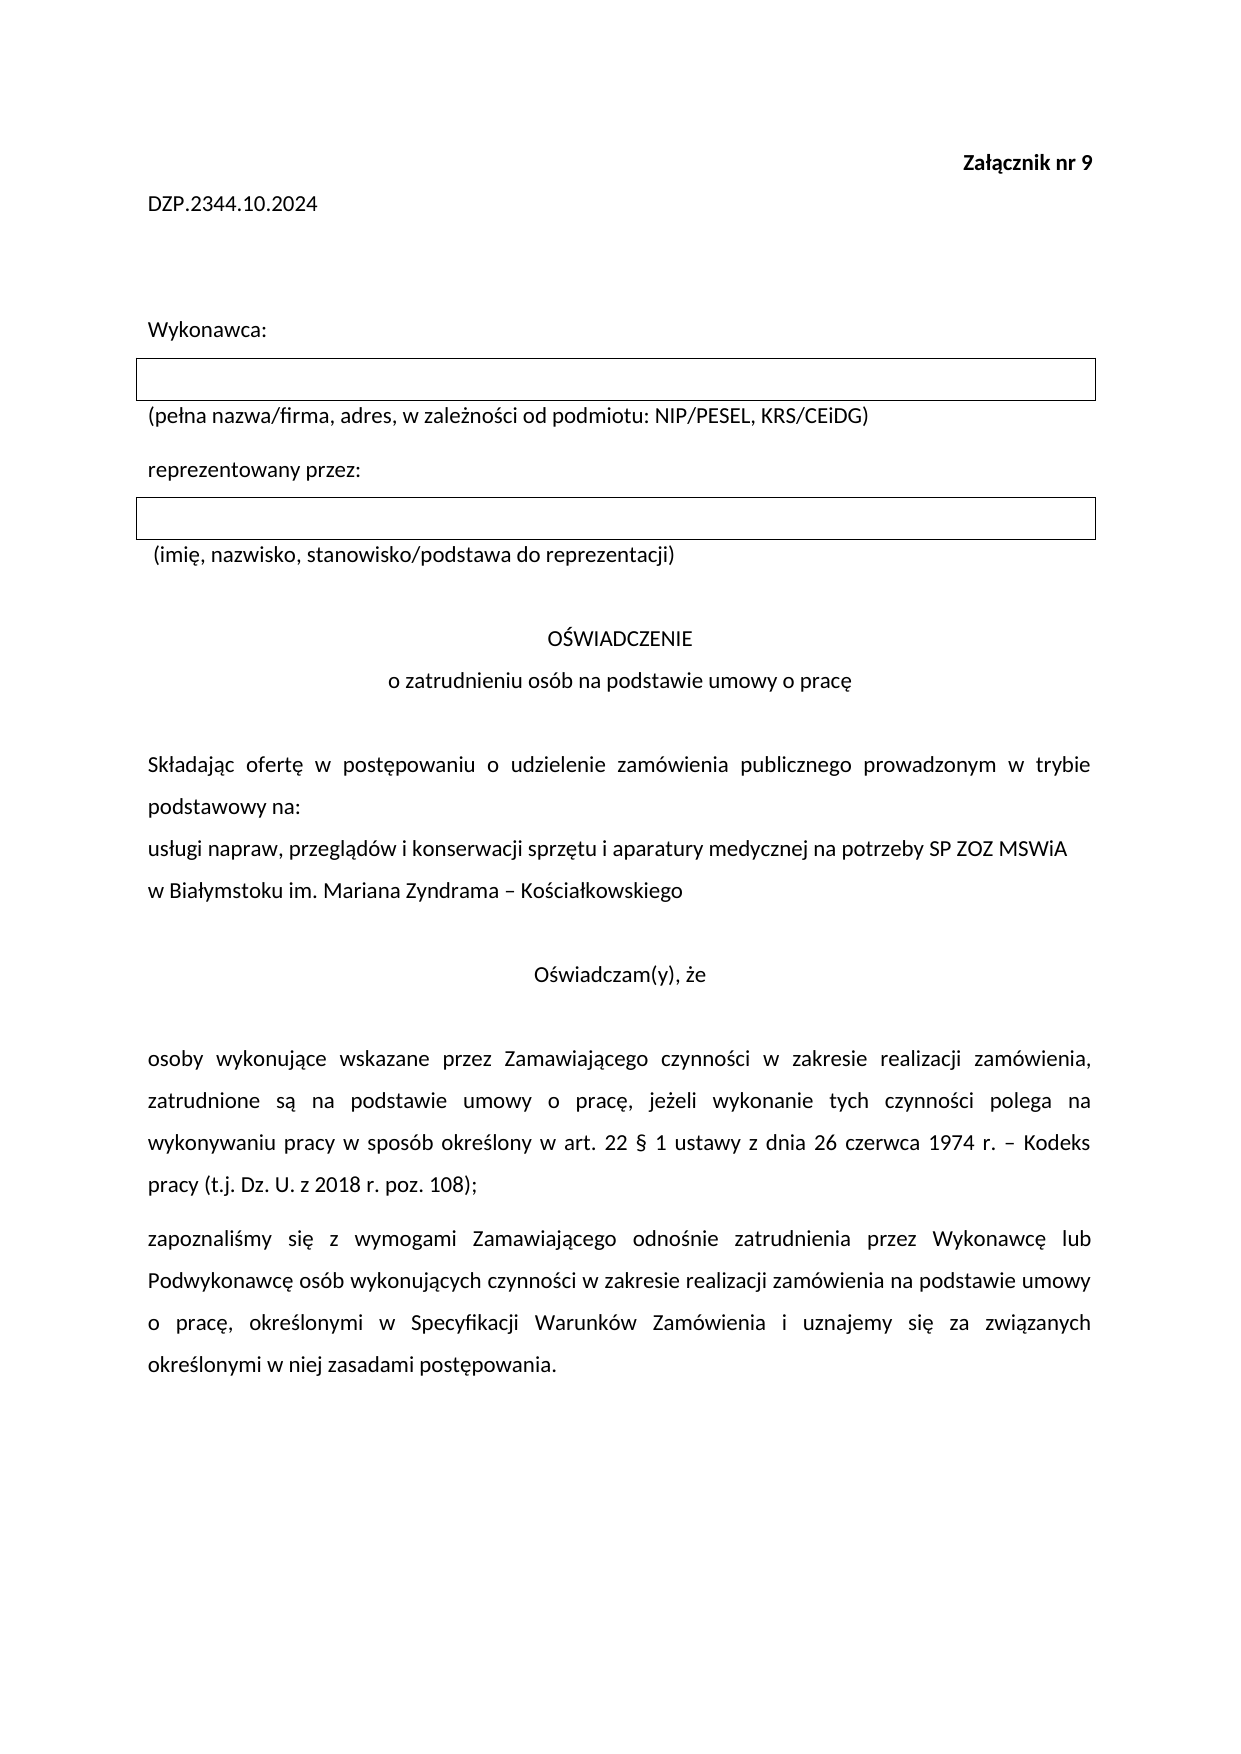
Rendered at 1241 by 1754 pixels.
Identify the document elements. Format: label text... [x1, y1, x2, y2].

table_header [137, 359, 1095, 400]
text reprezentowany przez: [148, 455, 1093, 483]
text Oświadczam(y), że [148, 960, 1093, 988]
table_header [137, 498, 1095, 539]
text (imię, nazwisko, stanowisko/podstawa do reprezentacji) [148, 540, 1093, 568]
text OŚWIADCZENIE [148, 624, 1093, 652]
text Załącznik nr 9 [148, 148, 1093, 176]
text osoby wykonujące wskazane przez Zamawiającego czynności w zakresie realizacji zamówienia, zatrudnione są na podstawie umowy o pracę, jeżeli wykonanie tych czynności polega na wykonywaniu pracy w sposób określony w art. 22 § 1 ustawy z dnia 26 czerwca 1974 r. – Kodeks pracy (t.j. Dz. U. z 2018 r. poz. 108); [148, 1044, 1093, 1198]
text Wykonawca: [148, 316, 1093, 343]
text Składając ofertę w postępowaniu o udzielenie zamówienia publicznego prowadzonym w trybie podstawowy na: [148, 750, 1093, 820]
text DZP.2344.10.2024 [148, 189, 1093, 218]
text o zatrudnieniu osób na podstawie umowy o pracę [148, 666, 1093, 694]
text zapoznaliśmy się z wymogami Zamawiającego odnośnie zatrudnienia przez Wykonawcę lub Podwykonawcę osób wykonujących czynności w zakresie realizacji zamówienia na podstawie umowy o pracę, określonymi w Specyfikacji Warunków Zamówienia i uznajemy się za związanych określonymi w niej zasadami postępowania. [148, 1224, 1093, 1378]
text (pełna nazwa/firma, adres, w zależności od podmiotu: NIP/PESEL, KRS/CEiDG) [148, 401, 1093, 429]
text usługi napraw, przeglądów i konserwacji sprzętu i aparatury medycznej na potrzeby SP ZOZ MSWiA w Białymstoku im. Mariana Zyndrama – Kościałkowskiego [148, 834, 1093, 904]
